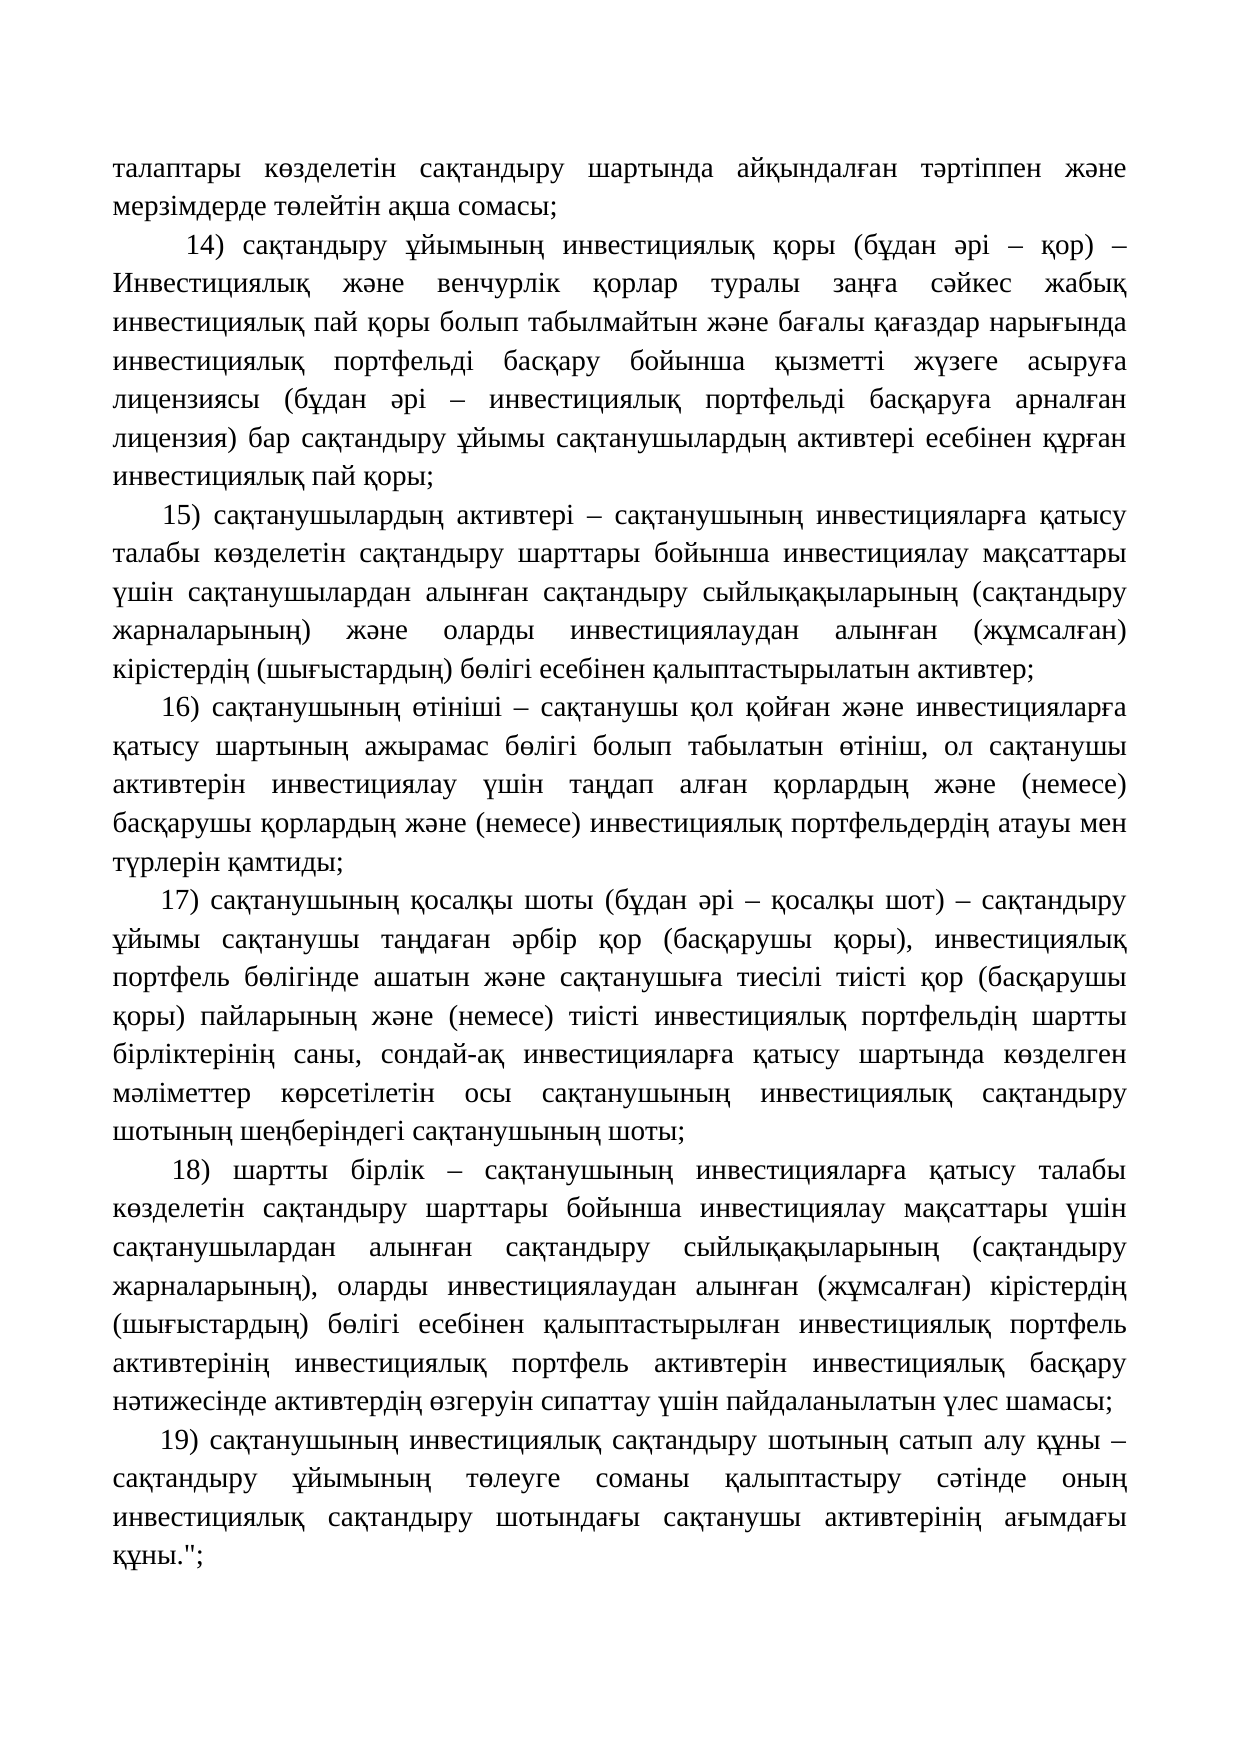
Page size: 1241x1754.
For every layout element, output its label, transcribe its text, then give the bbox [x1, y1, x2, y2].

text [112, 150, 1128, 222]
text 17) сақтанушының қосалқы шоты (бұдан әрі – қосалқы шот) – сақтандыру ұйымы сақтанушы таңдаған әрбір қор (басқарушы қоры), инвестициялық портфель бөлігінде ашатын және сақтанушыға тиесілі тиісті қор (басқарушы қоры) пайларының және (немесе) тиісті инвестициялық портфельдің шартты бірліктерінің саны, сондай-ақ инвестицияларға қатысу шартында көзделген мәліметтер көрсетілетін осы сақтанушының инвестициялық сақтандыру шотының шеңберіндегі сақтанушының шоты; [112, 882, 1128, 1147]
text 18) шартты бірлік – сақтанушының инвестицияларға қатысу талабы көзделетін сақтандыру шарттары бойынша инвестициялау мақсаттары үшін сақтанушылардан алынған сақтандыру сыйлықақыларының (сақтандыру жарналарының), оларды инвестициялаудан алынған (жұмсалған) кірістердің (шығыстардың) бөлігі есебінен қалыптастырылған инвестициялық портфель активтерінің инвестициялық портфель активтерін инвестициялық басқару нәтижесінде активтердің өзгеруін сипаттау үшін пайдаланылатын үлес шамасы; [112, 1152, 1128, 1417]
text 19) сақтанушының инвестициялық сақтандыру шотының сатып алу құны – сақтандыру ұйымының төлеуге соманы қалыптастыру сәтінде оның инвестициялық сақтандыру шотындағы сақтанушы активтерінің ағымдағы құны."; [112, 1422, 1128, 1571]
text 14) сақтандыру ұйымының инвестициялық қоры (бұдан әрі – қор) – Инвестициялық және венчурлік қорлар туралы заңға сәйкес жабық инвестициялық пай қоры болып табылмайтын және бағалы қағаздар нарығында инвестициялық портфельді басқару бойынша қызметті жүзеге асыруға лицензиясы (бұдан әрі – инвестициялық портфельді басқаруға арналған лицензия) бар сақтандыру ұйымы сақтанушылардың активтері есебінен құрған инвестициялық пай қоры; [112, 227, 1128, 492]
text 15) сақтанушылардың активтері – сақтанушының инвестицияларға қатысу талабы көзделетін сақтандыру шарттары бойынша инвестициялау мақсаттары үшін сақтанушылардан алынған сақтандыру сыйлықақыларының (сақтандыру жарналарының) және оларды инвестициялаудан алынған (жұмсалған) кірістердің (шығыстардың) бөлігі есебінен қалыптастырылатын активтер; [112, 497, 1128, 684]
text 16) сақтанушының өтініші – сақтанушы қол қойған және инвестицияларға қатысу шартының ажырамас бөлігі болып табылатын өтініш, ол сақтанушы активтерін инвестициялау үшін таңдап алған қорлардың және (немесе) басқарушы қорлардың және (немесе) инвестициялық портфельдердің атауы мен түрлерін қамтиды; [112, 689, 1128, 877]
